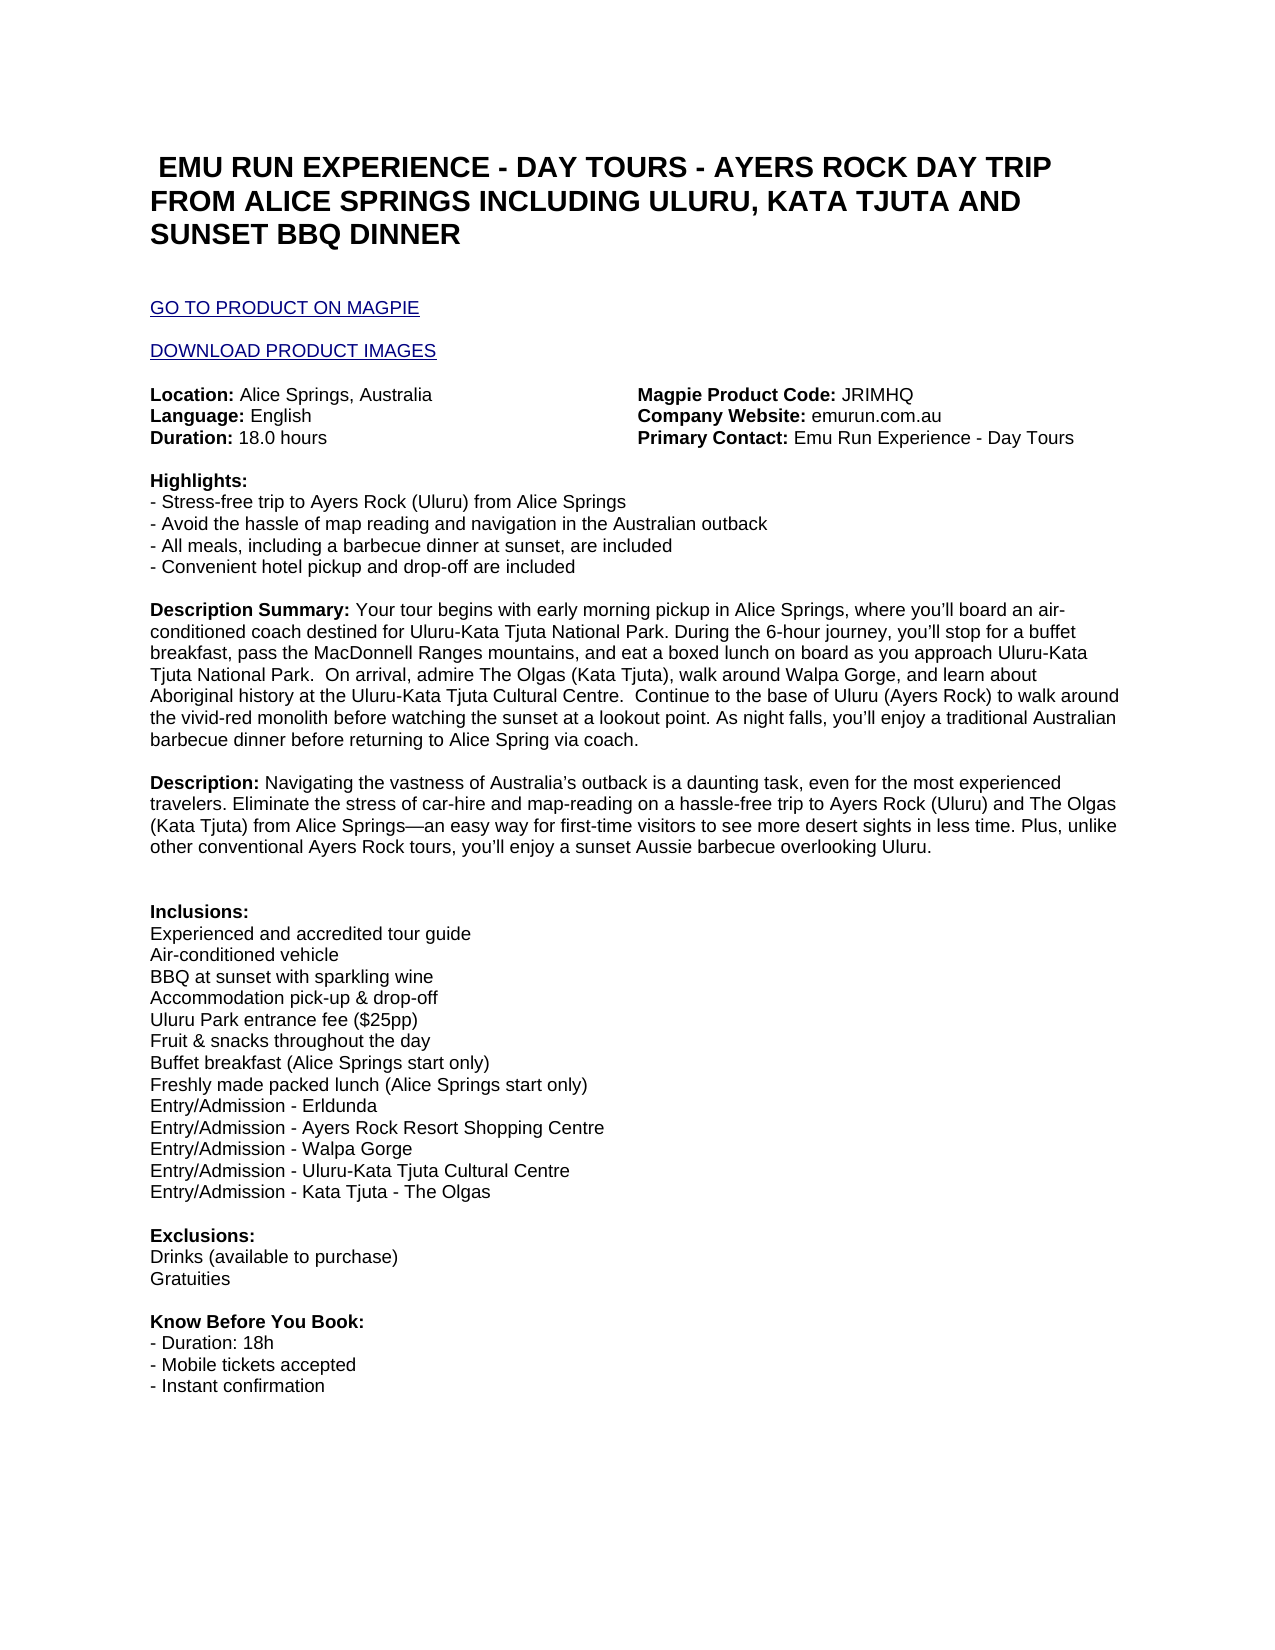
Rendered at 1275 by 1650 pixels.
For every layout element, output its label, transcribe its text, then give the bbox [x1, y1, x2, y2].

text - Stress-free trip to Ayers Rock (Uluru) from Alice Springs [150, 491, 1125, 513]
text Accommodation pick-up & drop-off [150, 987, 1125, 1009]
text Exclusions: [150, 1224, 1125, 1246]
text Air-conditioned vehicle [150, 944, 1125, 966]
text Gratuities [150, 1267, 1125, 1289]
text DOWNLOAD PRODUCT IMAGES [150, 340, 1125, 362]
text Uluru Park entrance fee ($25pp) [150, 1009, 1125, 1030]
text Buffet breakfast (Alice Springs start only) [150, 1052, 1125, 1073]
table_header Location: Alice Springs, Australia Language: English Duration: 18.0 hours [139, 384, 626, 448]
text Entry/Admission - Ayers Rock Resort Shopping Centre [150, 1117, 1125, 1138]
text - All meals, including a barbecue dinner at sunset, are included [150, 534, 1125, 556]
text Inclusions: [150, 901, 1125, 922]
text Experienced and accredited tour guide [150, 922, 1125, 944]
text - Avoid the hassle of map reading and navigation in the Australian outback [150, 513, 1125, 534]
text - Convenient hotel pickup and drop-off are included [150, 556, 1125, 577]
text Description Summary: Your tour begins with early morning pickup in Alice Springs, where you’ll board an air-conditioned coach destined for Uluru-Kata Tjuta National Park. During the 6-hour journey, you’ll stop for a buffet breakfast, pass the MacDonnell Ranges mountains, and eat a boxed lunch on board as you approach Uluru-Kata Tjuta National Park. On arrival, admire The Olgas (Kata Tjuta), walk around Walpa Gorge, and learn about Aboriginal history at the Uluru-Kata Tjuta Cultural Centre. Continue to the base of Uluru (Ayers Rock) to walk around the vivid-red monolith before watching the sunset at a lookout point. As night falls, you’ll enjoy a traditional Australian barbecue dinner before returning to Alice Spring via coach. [150, 599, 1125, 750]
text Entry/Admission - Kata Tjuta - The Olgas [150, 1181, 1125, 1203]
text GO TO PRODUCT ON MAGPIE [150, 297, 1125, 319]
text - Instant confirmation [150, 1375, 1125, 1397]
text Description: Navigating the vastness of Australia’s outback is a daunting task, even for the most experienced travelers. Eliminate the stress of car-hire and map-reading on a hassle-free trip to Ayers Rock (Uluru) and The Olgas (Kata Tjuta) from Alice Springs—an easy way for first-time visitors to see more desert sights in less time. Plus, unlike other conventional Ayers Rock tours, you’ll enjoy a sunset Aussie barbecue overlooking Uluru. [150, 772, 1125, 858]
text Highlights: [150, 470, 1125, 491]
text Entry/Admission - Walpa Gorge [150, 1138, 1125, 1160]
text Drinks (available to purchase) [150, 1246, 1125, 1267]
text BBQ at sunset with sparkling wine [150, 966, 1125, 987]
text - Mobile tickets accepted [150, 1354, 1125, 1375]
text Entry/Admission - Uluru-Kata Tjuta Cultural Centre [150, 1160, 1125, 1181]
subtitle Emu Run Experience - Day Tours - Ayers Rock Day Trip from Alice Springs Including Uluru, Kata Tjuta and Sunset BBQ Dinner [150, 150, 1125, 251]
text Freshly made packed lunch (Alice Springs start only) [150, 1073, 1125, 1095]
text Know Before You Book: [150, 1311, 1125, 1332]
table_header Magpie Product Code: JRIMHQ Company Website: emurun.com.au Primary Contact: Emu Run Experience - Day Tours [626, 384, 1114, 448]
text Entry/Admission - Erldunda [150, 1095, 1125, 1117]
text Fruit & snacks throughout the day [150, 1030, 1125, 1052]
text - Duration: 18h [150, 1332, 1125, 1354]
